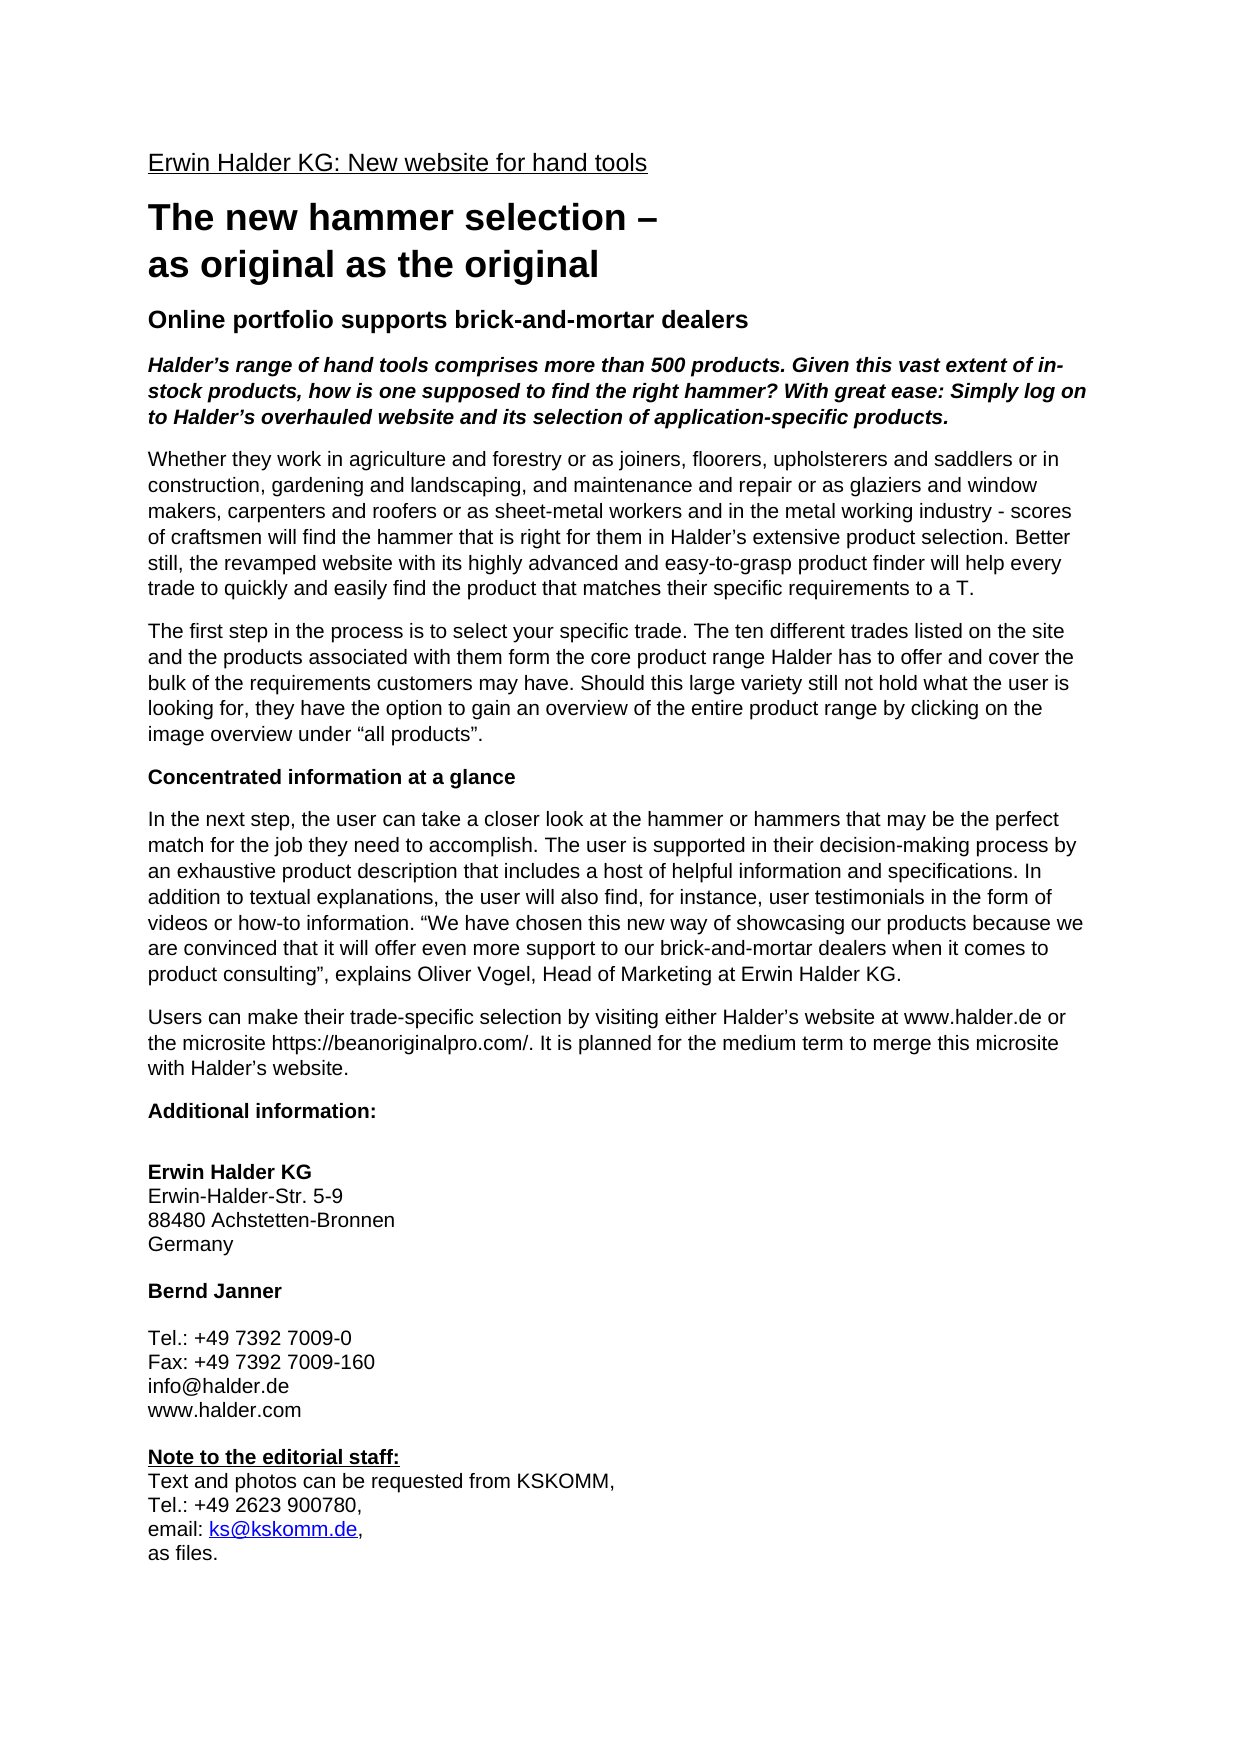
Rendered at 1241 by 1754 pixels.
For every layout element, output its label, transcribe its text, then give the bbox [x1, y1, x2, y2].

text Additional information: [148, 1099, 1093, 1123]
text Tel.: +49 7392 7009-0 Fax: +49 7392 7009-160 info@halder.de www.halder.com [148, 1326, 1093, 1422]
text Note to the editorial staff: [148, 1444, 1093, 1468]
text Whether they work in agriculture and forestry or as joiners, floorers, upholsterers and saddlers or in construction, gardening and landscaping, and maintenance and repair or as glaziers and window makers, carpenters and roofers or as sheet-metal workers and in the metal working industry - scores of craftsmen will find the hammer that is right for them in Halder’s extensive product selection. Better still, the revamped website with its highly advanced and easy-to-grasp product finder will help every trade to quickly and easily find the product that matches their specific requirements to a T. [148, 447, 1093, 600]
text Halder’s range of hand tools comprises more than 500 products. Given this vast extent of in-stock products, how is one supposed to find the right hammer? With great ease: Simply log on to Halder’s overhauled website and its selection of application-specific products. [148, 353, 1093, 428]
text Concentrated information at a glance [148, 764, 1093, 788]
text Users can make their trade-specific selection by visiting either Halder’s website at www.halder.de or the microsite https://beanoriginalpro.com/. It is planned for the medium term to merge this microsite with Halder’s website. [148, 1004, 1093, 1080]
text Erwin Halder KG: New website for hand tools [148, 148, 1093, 176]
text The new hammer selection – as original as the original [148, 195, 1093, 285]
text Online portfolio supports brick-and-mortar dealers [148, 305, 1093, 334]
text Text and photos can be requested from KSKOMM, Tel.: +49 2623 900780, email: ks@kskomm.de, as files. [148, 1468, 1093, 1564]
text The first step in the process is to select your specific trade. The ten different trades listed on the site and the products associated with them form the core product range Halder has to offer and cover the bulk of the requirements customers may have. Should this large variety still not hold what the user is looking for, they have the option to gain an overview of the entire product range by clicking on the image overview under “all products”. [148, 619, 1093, 746]
text Erwin Halder KG Erwin-Halder-Str. 5-9 88480 Achstetten-Bronnen Germany [148, 1160, 1093, 1256]
text In the next step, the user can take a closer look at the hammer or hammers that may be the perfect match for the job they need to accomplish. The user is supported in their decision-making process by an exhaustive product description that includes a host of helpful information and specifications. In addition to textual explanations, the user will also find, for instance, user testimonials in the form of videos or how-to information. “We have chosen this new way of showcasing our products because we are convinced that it will offer even more support to our brick-and-mortar dealers when it comes to product consulting”, explains Oliver Vogel, Head of Marketing at Erwin Halder KG. [148, 807, 1093, 986]
text Bernd Janner [148, 1279, 1093, 1303]
